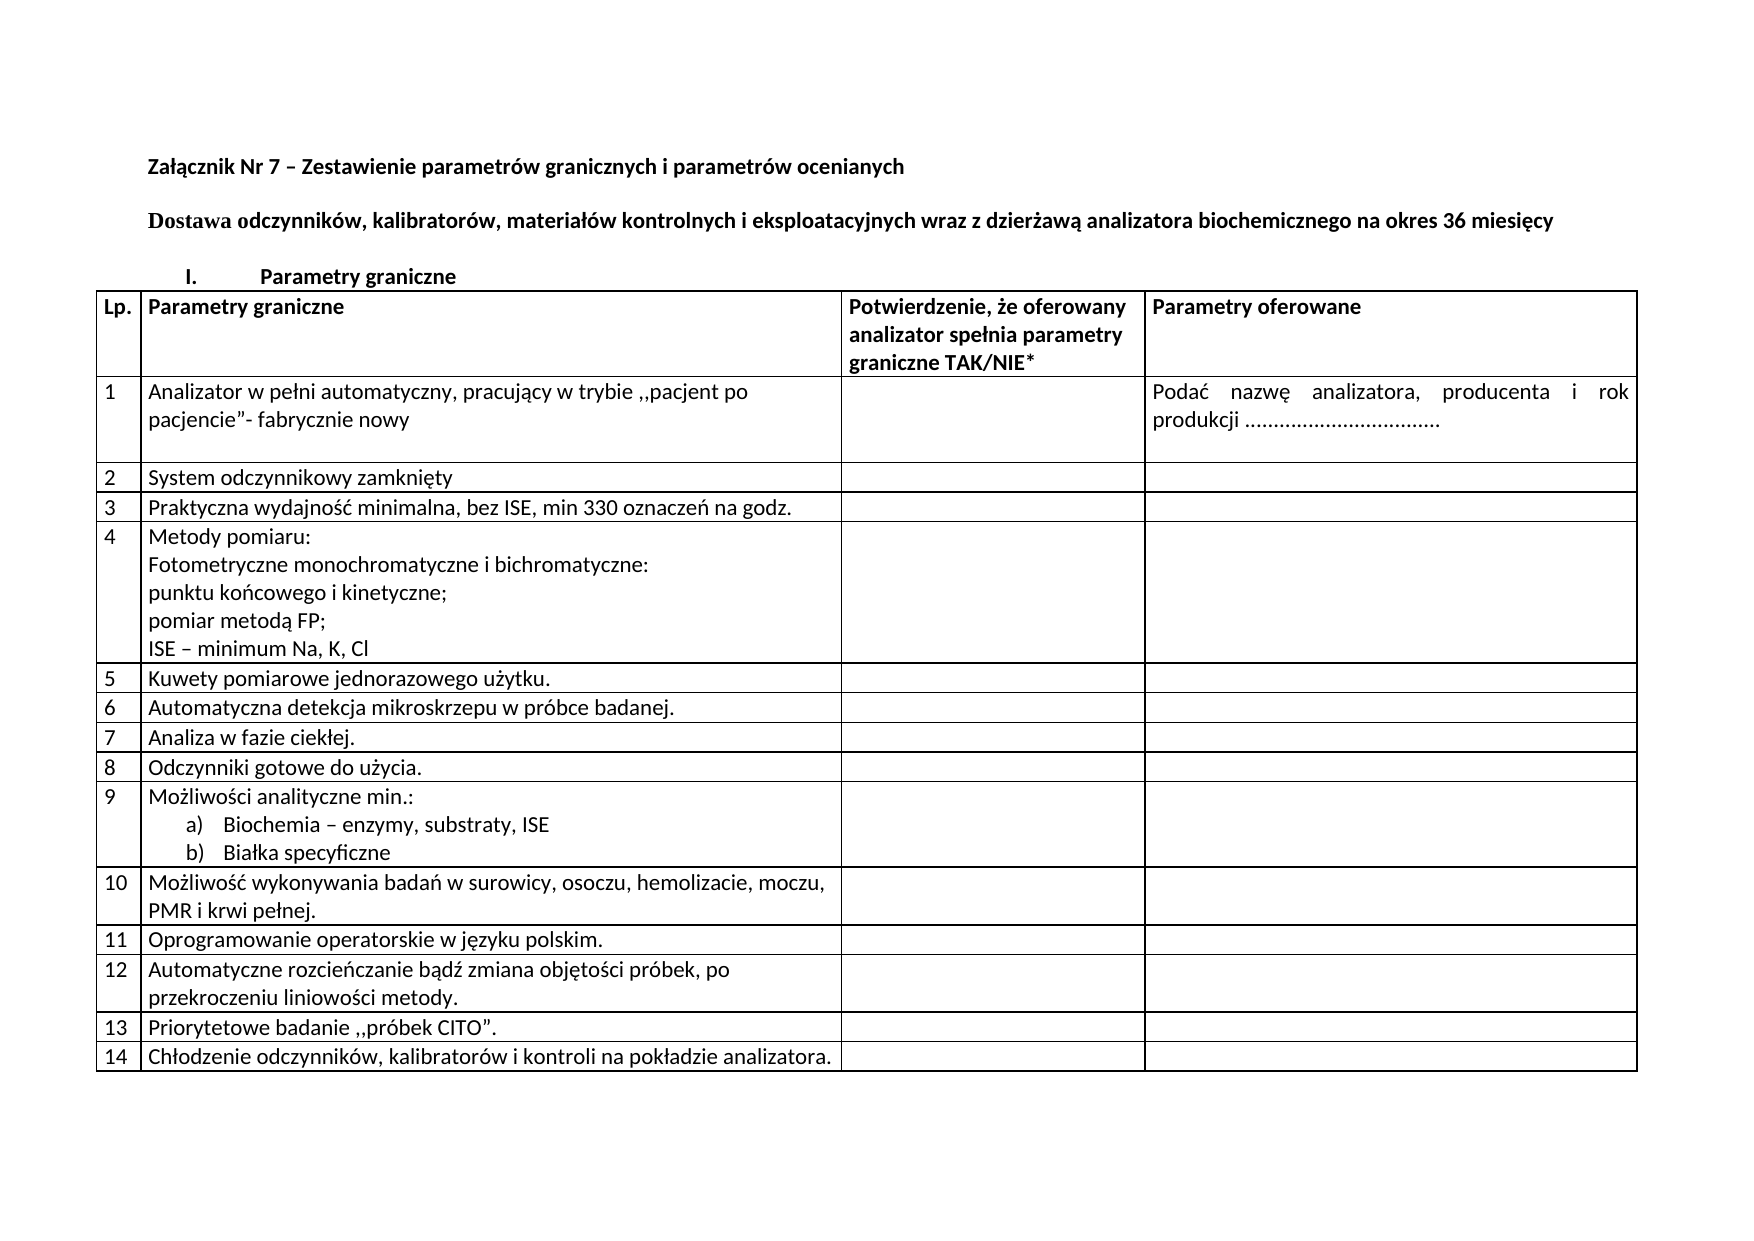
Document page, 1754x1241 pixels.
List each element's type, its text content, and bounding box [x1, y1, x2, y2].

table_cell Oprogramowanie operatorskie w języku polskim. [142, 926, 841, 953]
list Parametry graniczne [185, 262, 1698, 290]
table_cell 2 [97, 463, 140, 491]
table_cell [842, 377, 1144, 461]
table_cell [1146, 693, 1636, 721]
table_cell [842, 693, 1144, 721]
table_cell 6 [97, 693, 140, 721]
table_cell [1146, 782, 1636, 866]
table_cell [1146, 522, 1636, 662]
table_cell Automatyczna detekcja mikroskrzepu w próbce badanej. [142, 693, 841, 721]
table_cell Możliwość wykonywania badań w surowicy, osoczu, hemolizacie, moczu, PMR i krwi pełnej. [142, 868, 841, 924]
table_cell [842, 493, 1144, 521]
table_cell 1 [97, 377, 140, 461]
table_cell System odczynnikowy zamknięty [142, 463, 841, 491]
table_cell [842, 463, 1144, 491]
table_cell 7 [97, 723, 140, 751]
table_header Parametry graniczne [142, 292, 841, 376]
table_cell [1146, 1013, 1636, 1041]
table_cell 10 [97, 868, 140, 924]
table_cell [842, 955, 1144, 1011]
table_cell 3 [97, 493, 140, 521]
table_cell [842, 926, 1144, 953]
table_cell Kuwety pomiarowe jednorazowego użytku. [142, 664, 841, 692]
table_header Potwierdzenie, że oferowany analizator spełnia parametry graniczne TAK/NIE* [842, 292, 1144, 376]
table_cell Automatyczne rozcieńczanie bądź zmiana objętości próbek, po przekroczeniu liniowości metody. [142, 955, 841, 1011]
table_cell [1146, 723, 1636, 751]
table_cell Priorytetowe badanie ,,próbek CITO”. [142, 1013, 841, 1041]
table_cell [1146, 493, 1636, 521]
table_cell 11 [97, 926, 140, 953]
table_cell Analiza w fazie ciekłej. [142, 723, 841, 751]
table_cell [1146, 955, 1636, 1011]
table_cell [1146, 753, 1636, 781]
table_cell 9 [97, 782, 140, 866]
table_cell [1146, 664, 1636, 692]
table_cell Praktyczna wydajność minimalna, bez ISE, min 330 oznaczeń na godz. [142, 493, 841, 521]
table_cell 12 [97, 955, 140, 1011]
table_cell Analizator w pełni automatyczny, pracujący w trybie ,,pacjent po pacjencie”- fabrycznie nowy [142, 377, 841, 461]
table_header Parametry oferowane [1146, 292, 1636, 376]
table_cell 5 [97, 664, 140, 692]
table_cell Odczynniki gotowe do użycia. [142, 753, 841, 781]
table_cell 4 [97, 522, 140, 662]
table_cell [842, 522, 1144, 662]
table_cell Chłodzenie odczynników, kalibratorów i kontroli na pokładzie analizatora. [142, 1042, 841, 1070]
table_cell [842, 753, 1144, 781]
table_cell [842, 664, 1144, 692]
table_cell [1146, 868, 1636, 924]
text Dostawa odczynników, kalibratorów, materiałów kontrolnych i eksploatacyjnych wraz z dzierżawą analizatora biochemicznego na okres 36 miesięcy [148, 206, 1698, 234]
table_cell 13 [97, 1013, 140, 1041]
table_cell 8 [97, 753, 140, 781]
table_header Lp. [97, 292, 140, 376]
table_cell [842, 1013, 1144, 1041]
table_cell [842, 868, 1144, 924]
table_cell [1146, 926, 1636, 953]
table_cell 14 [97, 1042, 140, 1070]
table_cell [842, 1042, 1144, 1070]
table_cell Możliwości analityczne min.: Biochemia – enzymy, substraty, ISE Białka specyficzne [142, 782, 841, 866]
table_cell Metody pomiaru: Fotometryczne monochromatyczne i bichromatyczne: punktu końcowego i kinetyczne; pomiar metodą FP; ISE – minimum Na, K, Cl [142, 522, 841, 662]
table_cell Podać nazwę analizatora, producenta i rok produkcji .................................. [1146, 377, 1636, 461]
table_cell [842, 782, 1144, 866]
table_cell [842, 723, 1144, 751]
table_cell [1146, 463, 1636, 491]
subtitle Załącznik Nr 7 – Zestawienie parametrów granicznych i parametrów ocenianych [148, 152, 1698, 180]
table_cell [1146, 1042, 1636, 1070]
